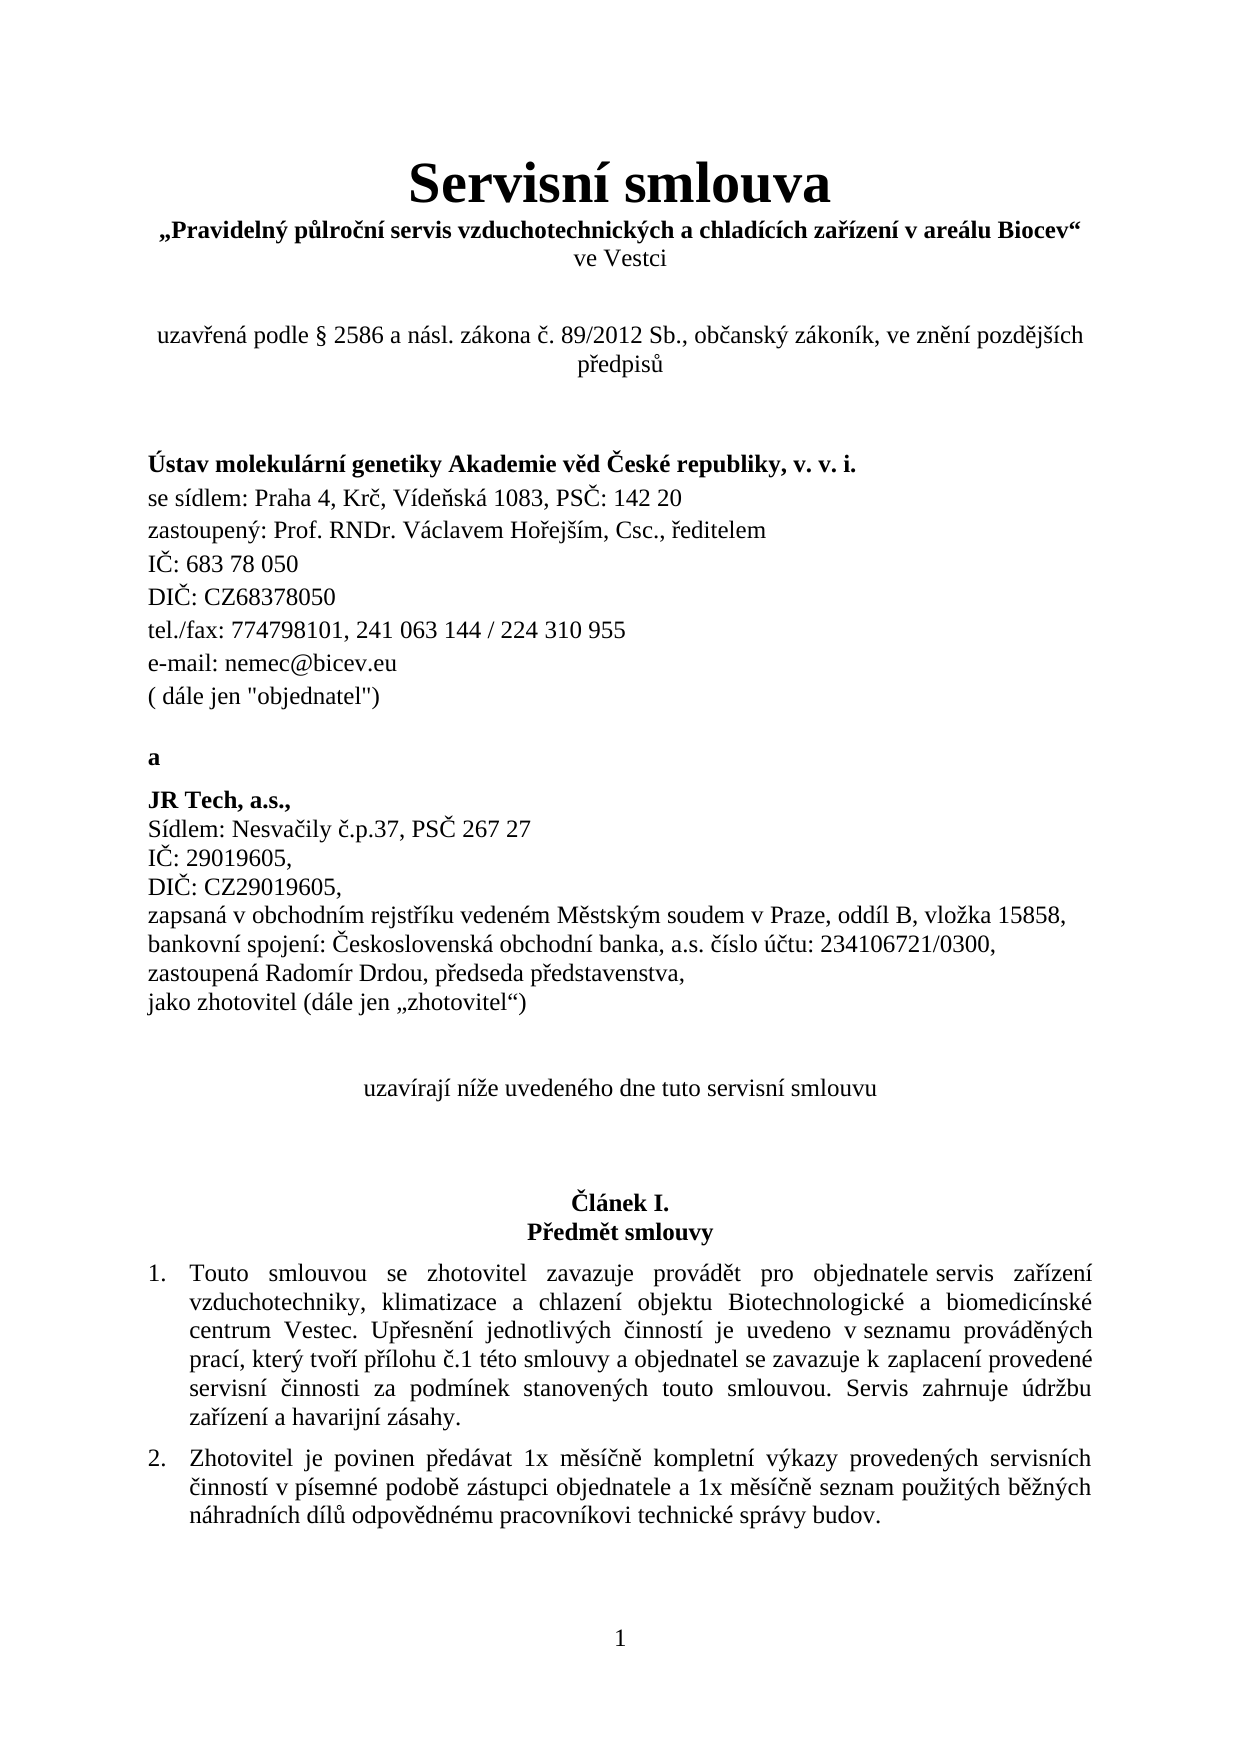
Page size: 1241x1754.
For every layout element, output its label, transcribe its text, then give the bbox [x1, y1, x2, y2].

text Servisní smlouva [148, 148, 1092, 215]
text ( dále jen "objednatel") [148, 681, 1086, 709]
text Sídlem: Nesvačily č.p.37, PSČ 267 27 [148, 814, 1092, 843]
text zastoupený: Prof. RNDr. Václavem Hořejším, Csc., ředitelem [148, 516, 1086, 544]
text uzavřená podle § 2586 a násl. zákona č. 89/2012 Sb., občanský zákoník, ve znění pozdějších předpisů [148, 320, 1092, 378]
list Zhotovitel je povinen předávat 1x měsíčně kompletní výkazy provedených servisních činností v písemné podobě zástupci objednatele a 1x měsíčně seznam použitých běžných náhradních dílů odpovědnému pracovníkovi technické správy budov. [148, 1443, 1092, 1529]
text Ústav molekulární genetiky Akademie věd České republiky, v. v. i. [148, 449, 1086, 478]
text DIČ: CZ68378050 [148, 582, 1086, 610]
text jako zhotovitel (dále jen „zhotovitel“) [148, 987, 1092, 1016]
text IČ: 683 78 050 [148, 549, 1086, 577]
text tel./fax: 774798101, 241 063 144 / 224 310 955 [148, 615, 1086, 643]
text se sídlem: Praha 4, Krč, Vídeňská 1083, PSČ: 142 20 [148, 483, 1086, 511]
text „Pravidelný půlroční servis vzduchotechnických a chladících zařízení v areálu Biocev“ ve Vestci [148, 215, 1092, 272]
subtitle Článek I. [148, 1188, 1092, 1217]
text JR Tech, a.s., [148, 786, 1092, 814]
text zastoupená Radomír Drdou, předseda představenstva, [148, 958, 1092, 987]
text bankovní spojení: Československá obchodní banka, a.s. číslo účtu: 234106721/0300, [148, 929, 1092, 958]
text uzavírají níže uvedeného dne tuto servisní smlouvu [148, 1073, 1092, 1102]
text DIČ: CZ29019605, [148, 872, 1092, 901]
text zapsaná v obchodním rejstříku vedeném Městským soudem v Praze, oddíl B, vložka 15858, [148, 901, 1092, 929]
text a [148, 742, 1092, 771]
text e-mail: nemec@bicev.eu [148, 648, 1086, 676]
text Předmět smlouvy [148, 1217, 1092, 1246]
text IČ: 29019605, [148, 843, 1092, 872]
list Touto smlouvou se zhotovitel zavazuje provádět pro objednatele servis zařízení vzduchotechniky, klimatizace a chlazení objektu Biotechnologické a biomedicínské centrum Vestec. Upřesnění jednotlivých činností je uvedeno v seznamu prováděných prací, který tvoří přílohu č.1 této smlouvy a objednatel se zavazuje k zaplacení provedené servisní činnosti za podmínek stanovených touto smlouvou. Servis zahrnuje údržbu zařízení a havarijní zásahy. [148, 1258, 1092, 1431]
